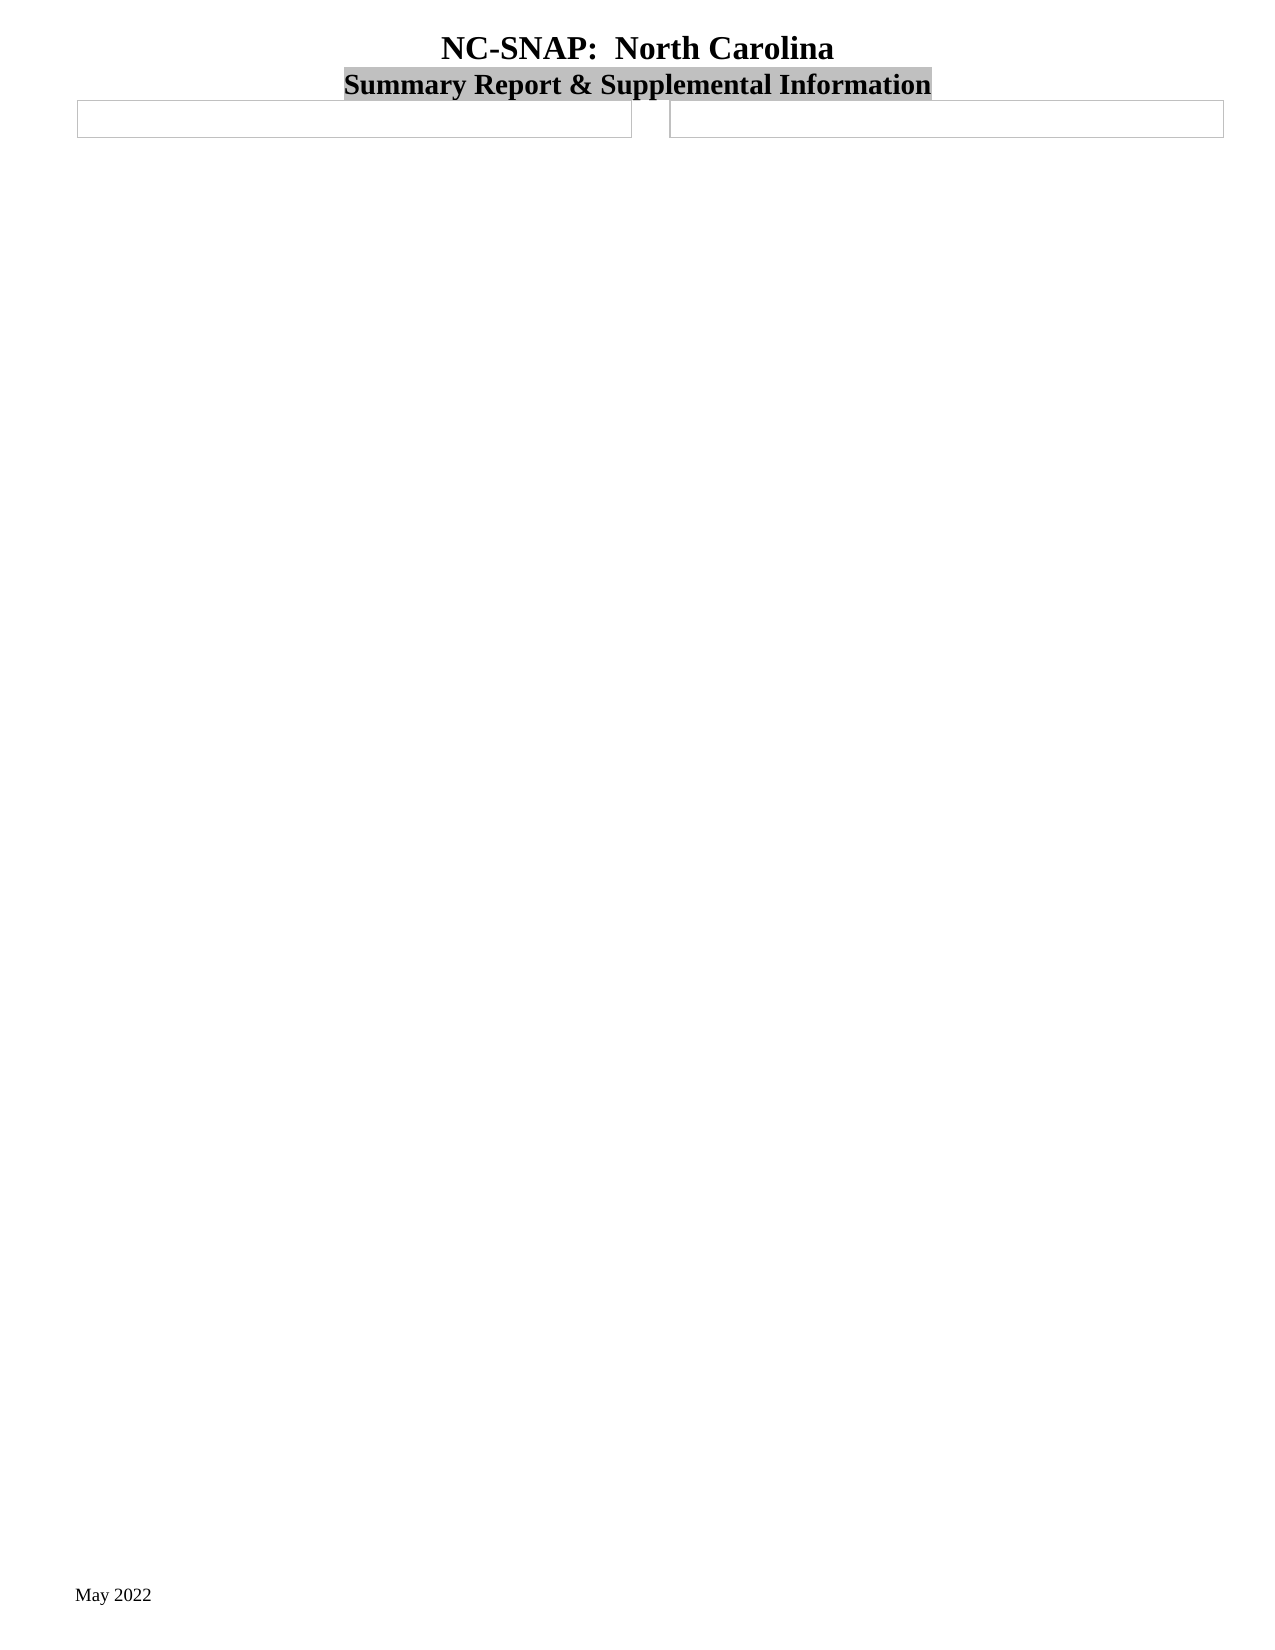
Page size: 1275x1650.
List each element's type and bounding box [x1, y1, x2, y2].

table_cell [78, 101, 631, 137]
table_cell [671, 101, 1223, 137]
